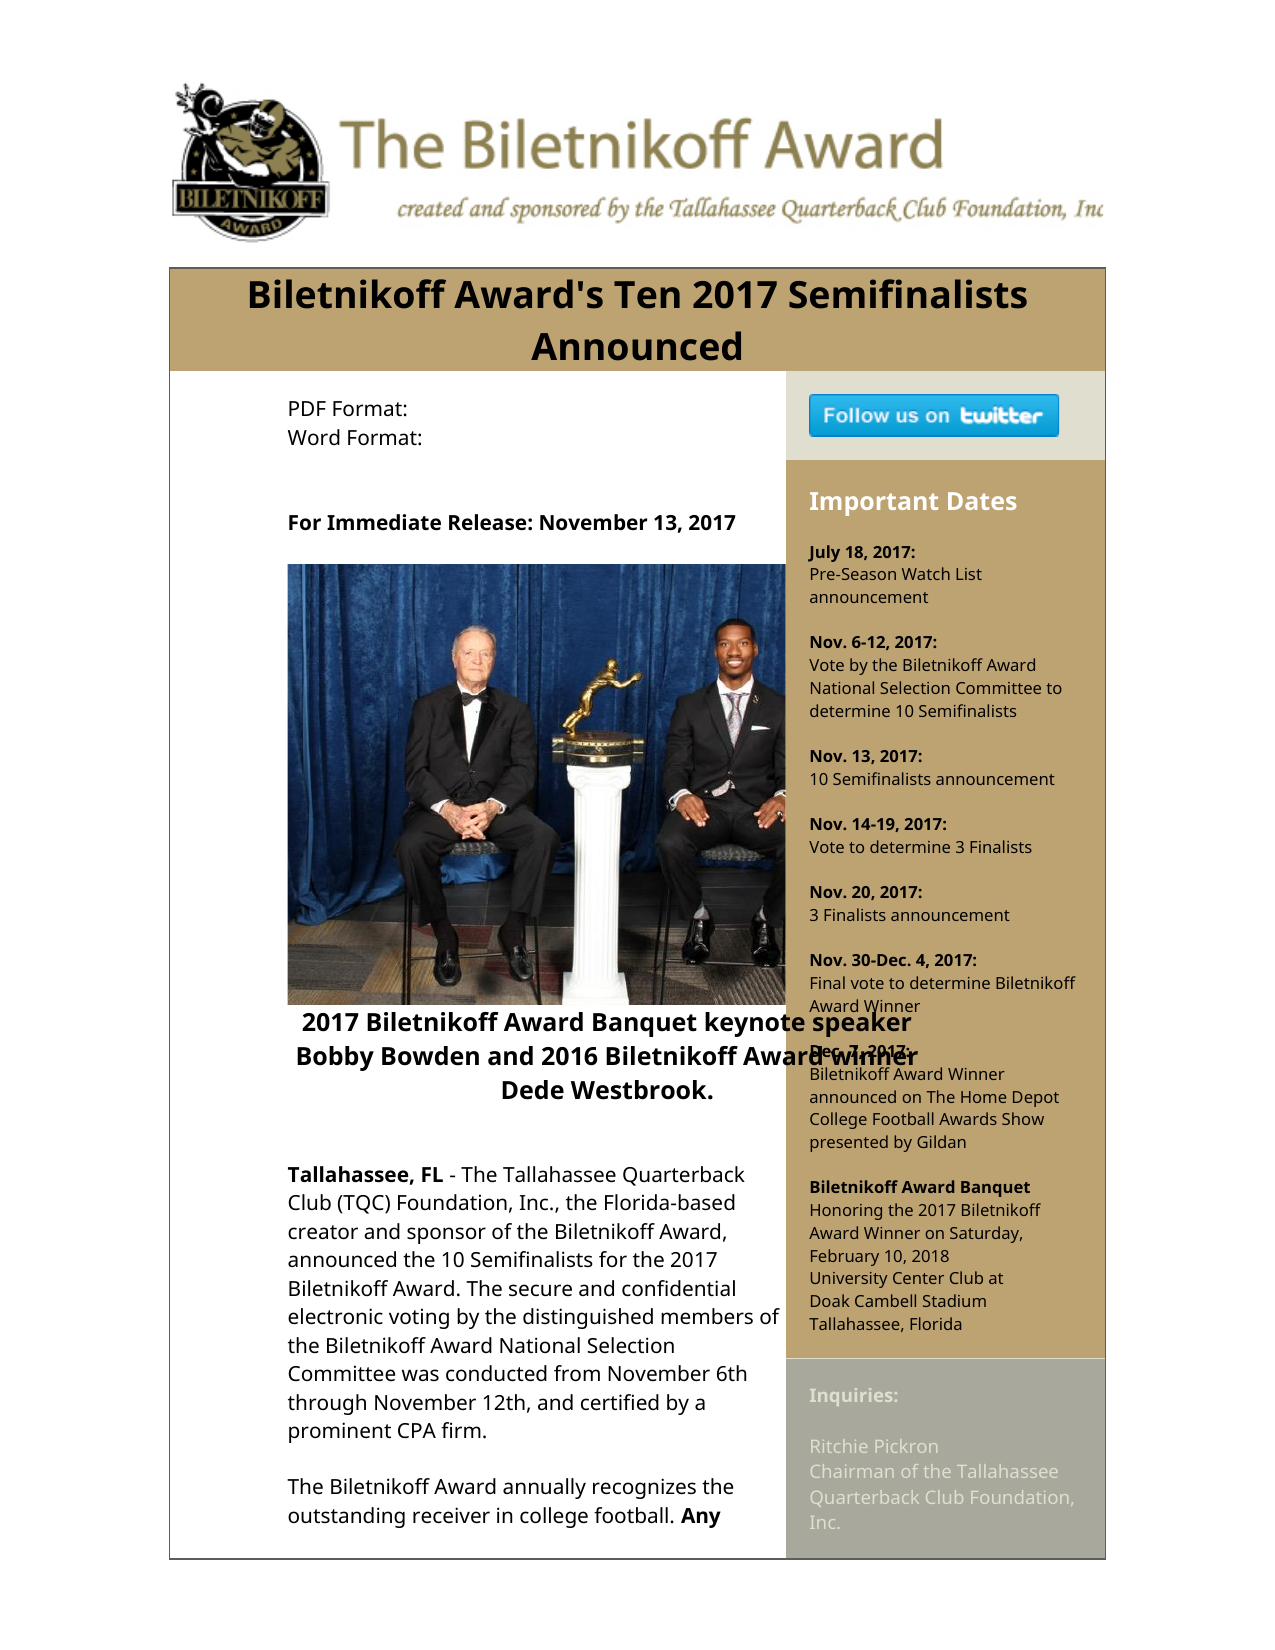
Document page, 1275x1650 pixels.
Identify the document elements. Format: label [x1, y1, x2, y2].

table_header [75, 75, 1200, 1560]
picture [809, 394, 1060, 437]
picture [287, 564, 786, 1005]
picture [171, 78, 1104, 249]
